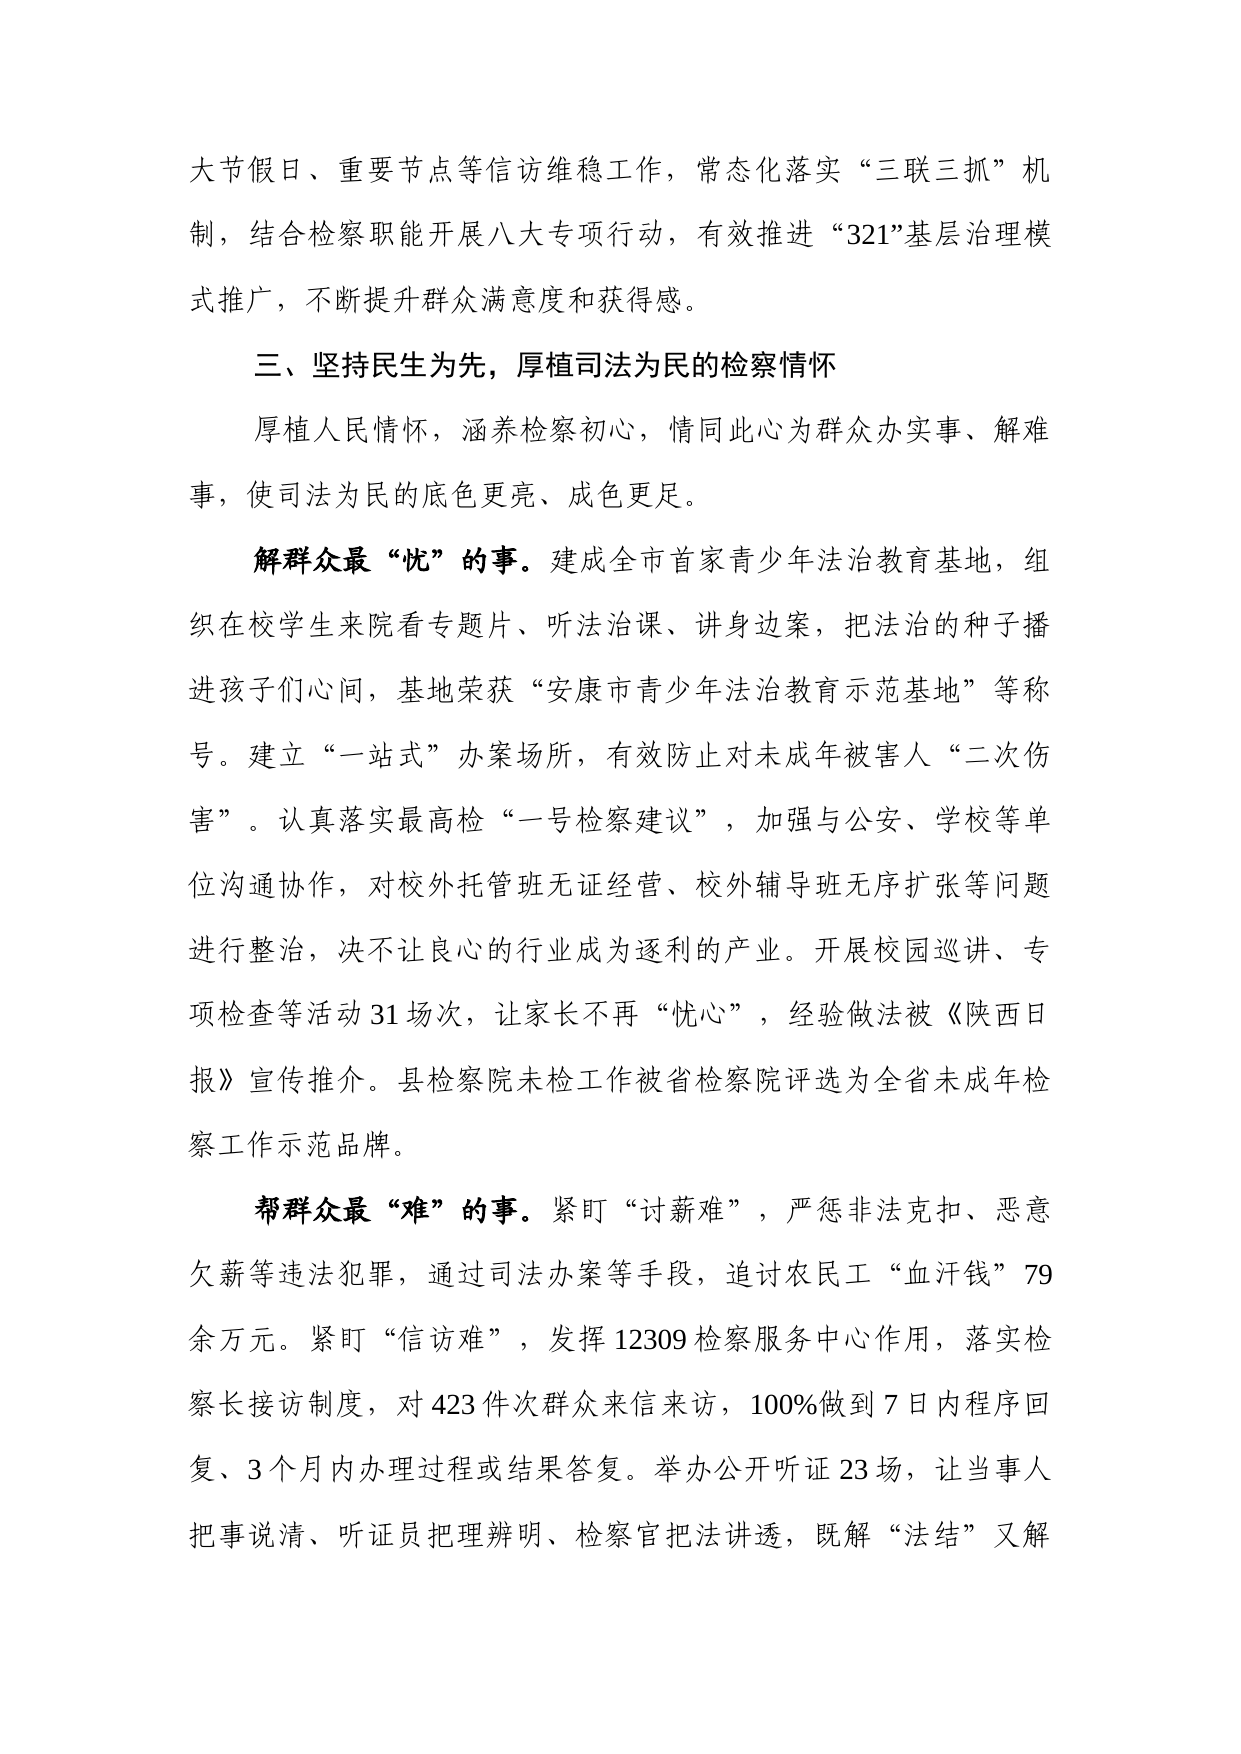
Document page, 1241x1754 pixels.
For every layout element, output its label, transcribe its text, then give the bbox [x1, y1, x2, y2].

text 解群众最“忧”的事。建成全市首家青少年法治教育基地，组织在校学生来院看专题片、听法治课、讲身边案，把法治的种子播进孩子们心间，基地荣获“安康市青少年法治教育示范基地”等称号。建立“一站式”办案场所，有效防止对未成年被害人“二次伤害”。认真落实最高检“一号检察建议”，加强与公安、学校等单位沟通协作，对校外托管班无证经营、校外辅导班无序扩张等问题进行整治，决不让良心的行业成为逐利的产业。开展校园巡讲、专项检查等活动31场次，让家长不再“忧心”，经验做法被《陕西日报》宣传推介。县检察院未检工作被省检察院评选为全省未成年检察工作示范品牌。 [187, 525, 1053, 1175]
text 三、坚持民生为先，厚植司法为民的检察情怀 [187, 330, 1053, 395]
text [187, 135, 1053, 330]
text 厚植人民情怀，涵养检察初心，情同此心为群众办实事、解难事，使司法为民的底色更亮、成色更足。 [187, 395, 1053, 525]
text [187, 1175, 1053, 1565]
